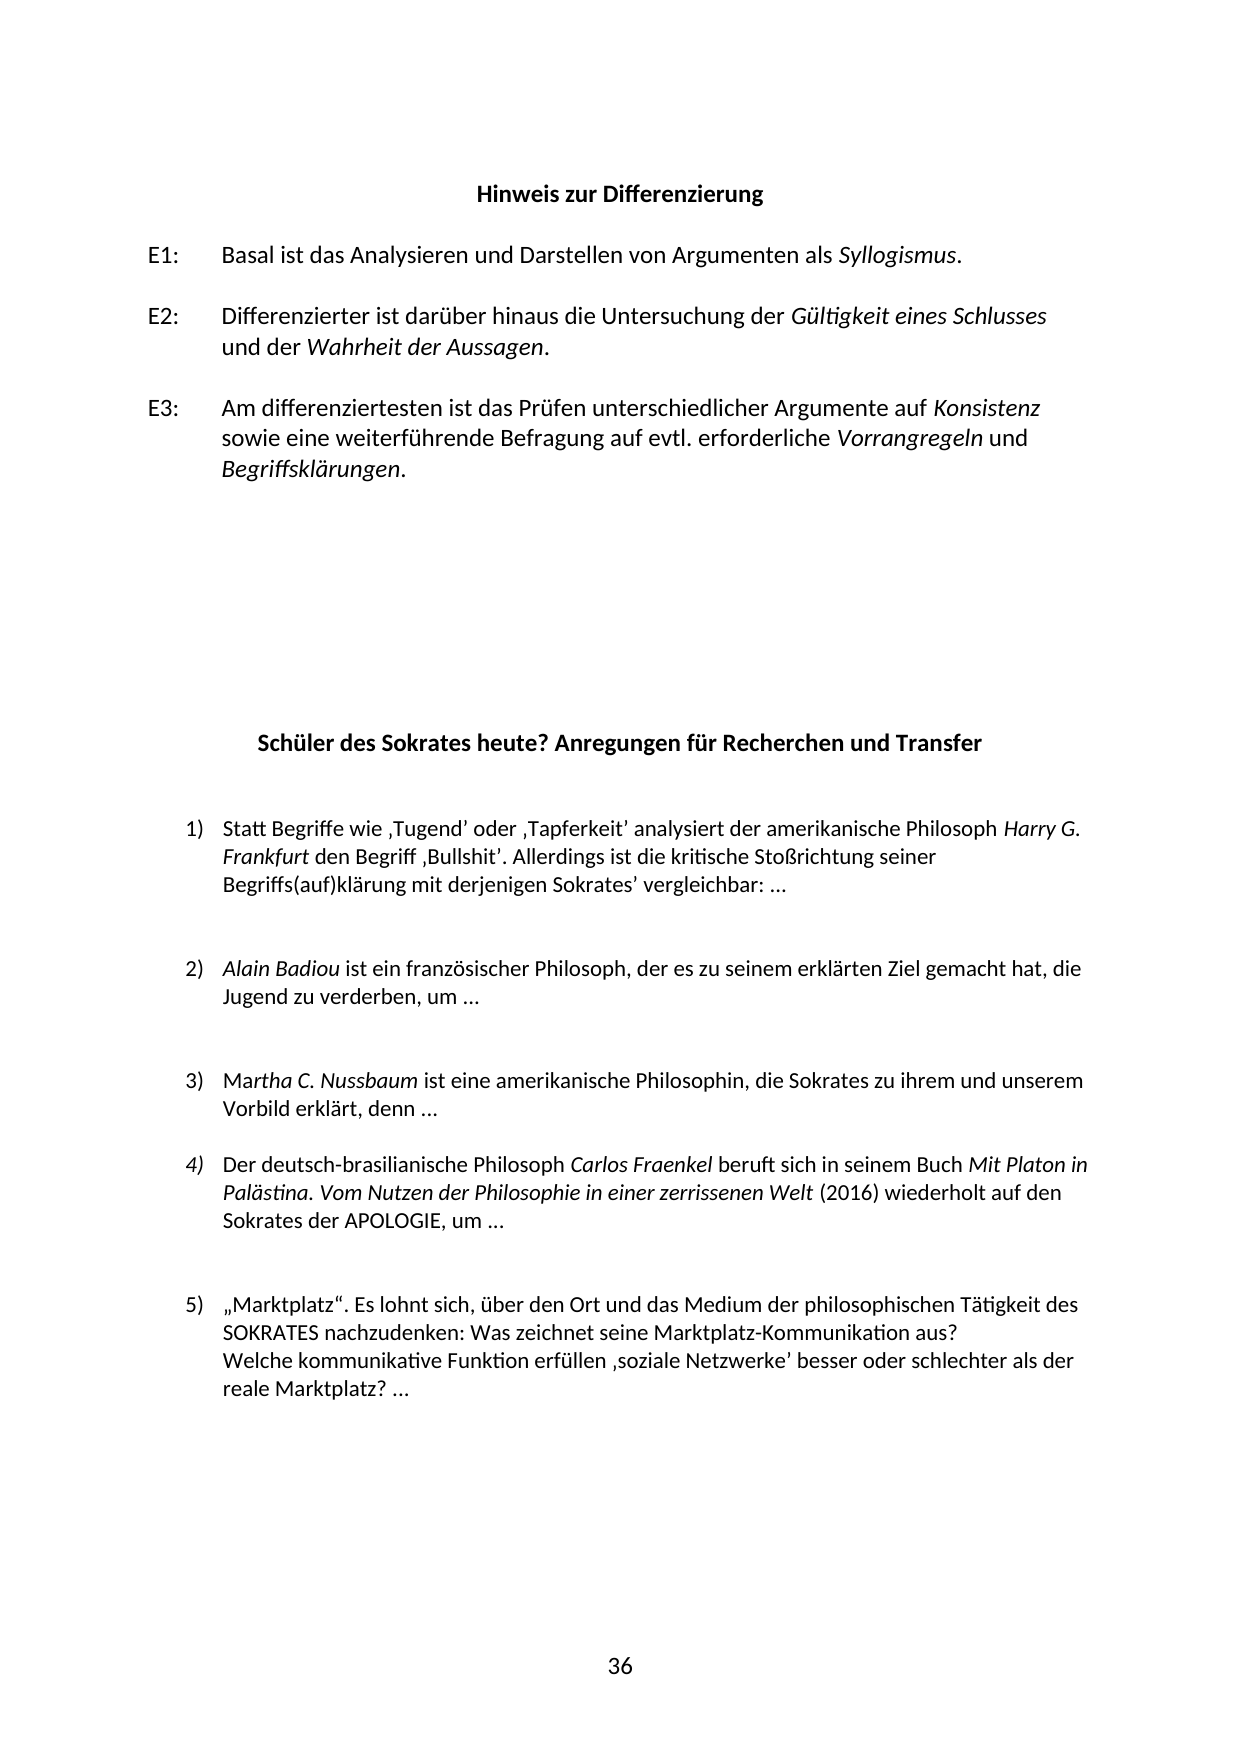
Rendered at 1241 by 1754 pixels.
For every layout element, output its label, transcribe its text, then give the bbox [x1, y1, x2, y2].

text und der Wahrheit der Aussagen. [148, 331, 1093, 361]
list „Marktplatz“. Es lohnt sich, über den Ort und das Medium der philosophischen Tätigkeit des SOKRATES nachzudenken: Was zeichnet seine Marktplatz-Kommunikation aus? [185, 1290, 1093, 1346]
list Alain Badiou ist ein französischer Philosoph, der es zu seinem erklärten Ziel gemacht hat, die Jugend zu verderben, um ... [185, 954, 1093, 1010]
text Hinweis zur Differenzierung [148, 178, 1093, 209]
list Der deutsch-brasilianische Philosoph Carlos Fraenkel beruft sich in seinem Buch Mit Platon in Palästina. Vom Nutzen der Philosophie in einer zerrissenen Welt (2016) wiederholt auf den Sokrates der APOLOGIE, um ... [185, 1150, 1093, 1234]
text sowie eine weiterführende Befragung auf evtl. erforderliche Vorrangregeln und [148, 422, 1093, 453]
text E1: Basal ist das Analysieren und Darstellen von Argumenten als Syllogismus. [148, 239, 1093, 270]
list Statt Begriffe wie ‚Tugend’ oder ‚Tapferkeit’ analysiert der amerikanische Philosoph Harry G. Frankfurt den Begriff ‚Bullshit’. Allerdings ist die kritische Stoßrichtung seiner Begriffs(auf)klärung mit derjenigen Sokrates’ vergleichbar: ... [185, 814, 1093, 898]
list Welche kommunikative Funktion erfüllen ‚soziale Netzwerke’ besser oder schlechter als der reale Marktplatz? ... [223, 1346, 1093, 1402]
text Schüler des Sokrates heute? Anregungen für Recherchen und Transfer [148, 727, 1093, 758]
text E3: Am differenziertesten ist das Prüfen unterschiedlicher Argumente auf Konsistenz [148, 392, 1093, 422]
text Begriffsklärungen. [148, 453, 1093, 483]
list Martha C. Nussbaum ist eine amerikanische Philosophin, die Sokrates zu ihrem und unserem Vorbild erklärt, denn ... [185, 1066, 1093, 1122]
text E2: Differenzierter ist darüber hinaus die Untersuchung der Gültigkeit eines Schlusses [148, 300, 1093, 331]
